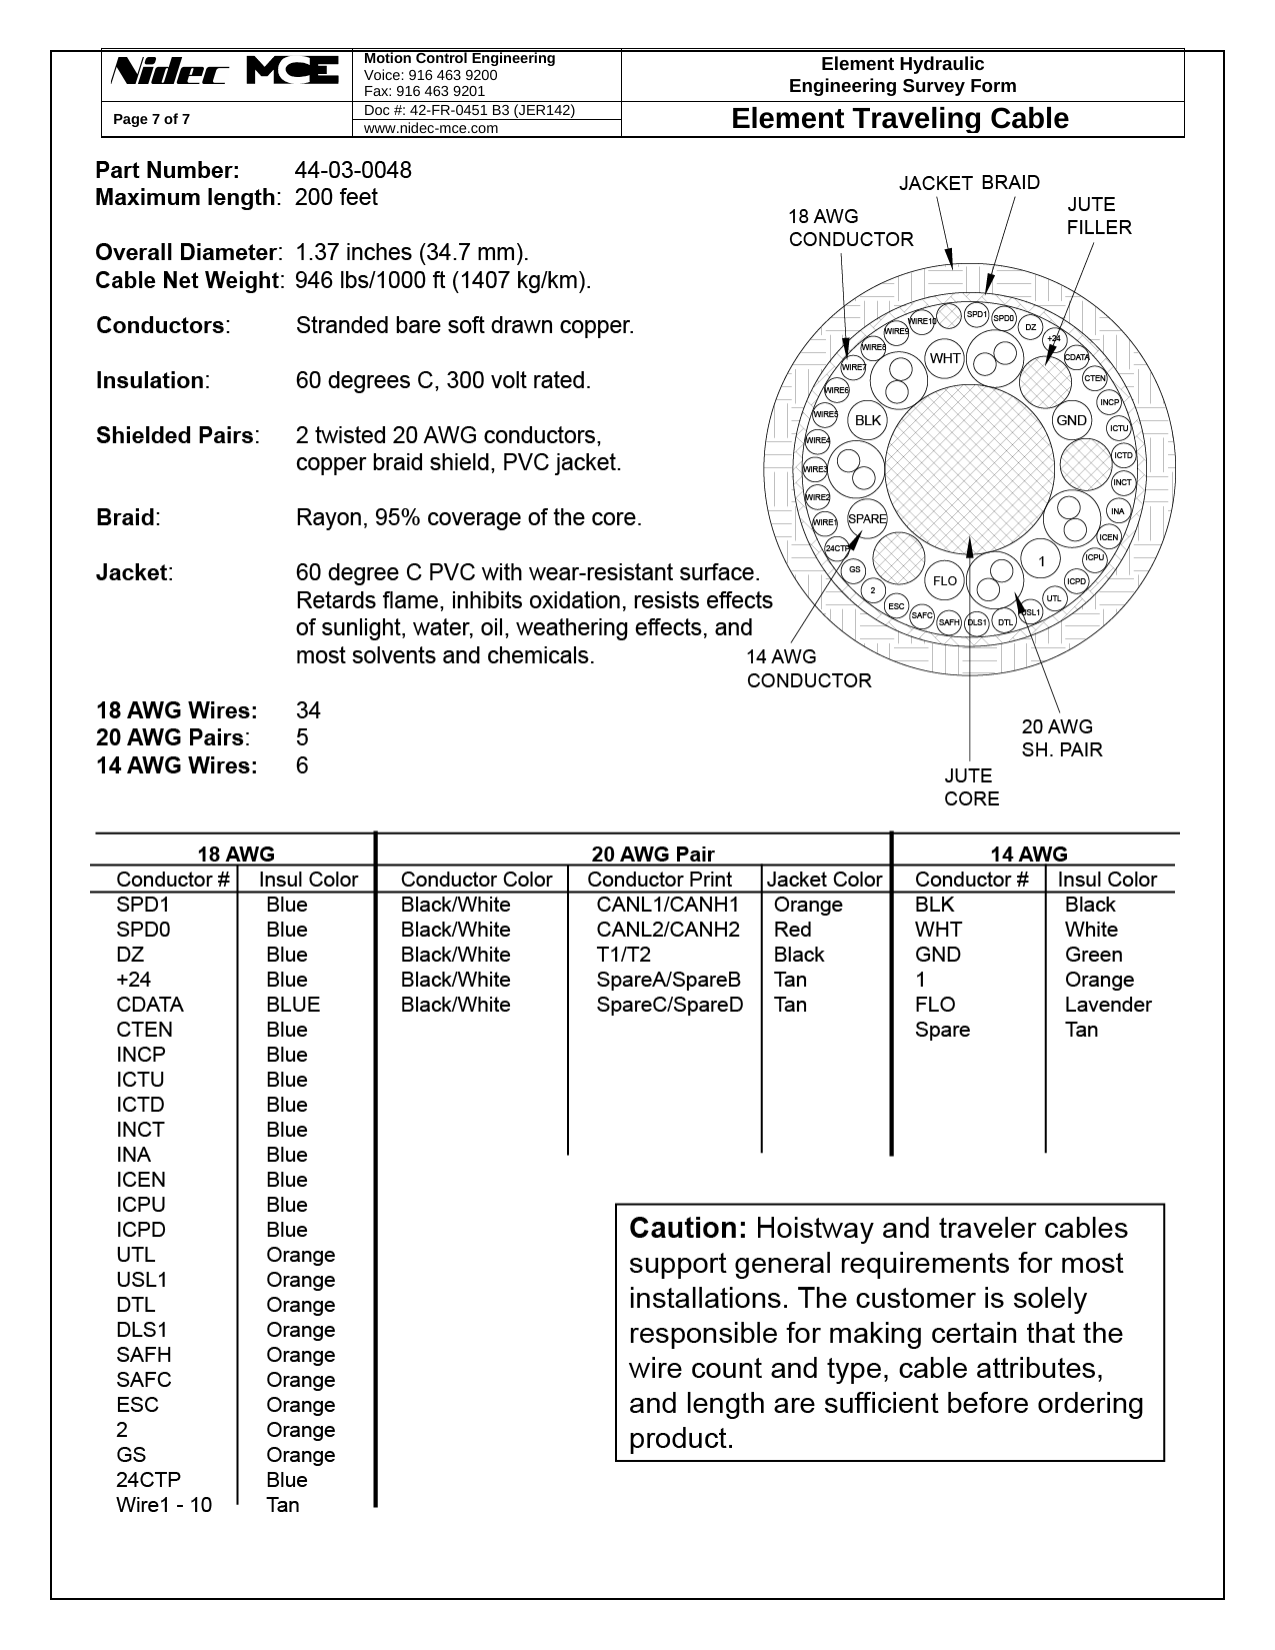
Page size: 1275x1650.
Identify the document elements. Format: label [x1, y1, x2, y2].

picture [110, 57, 230, 84]
picture [90, 158, 1180, 1519]
